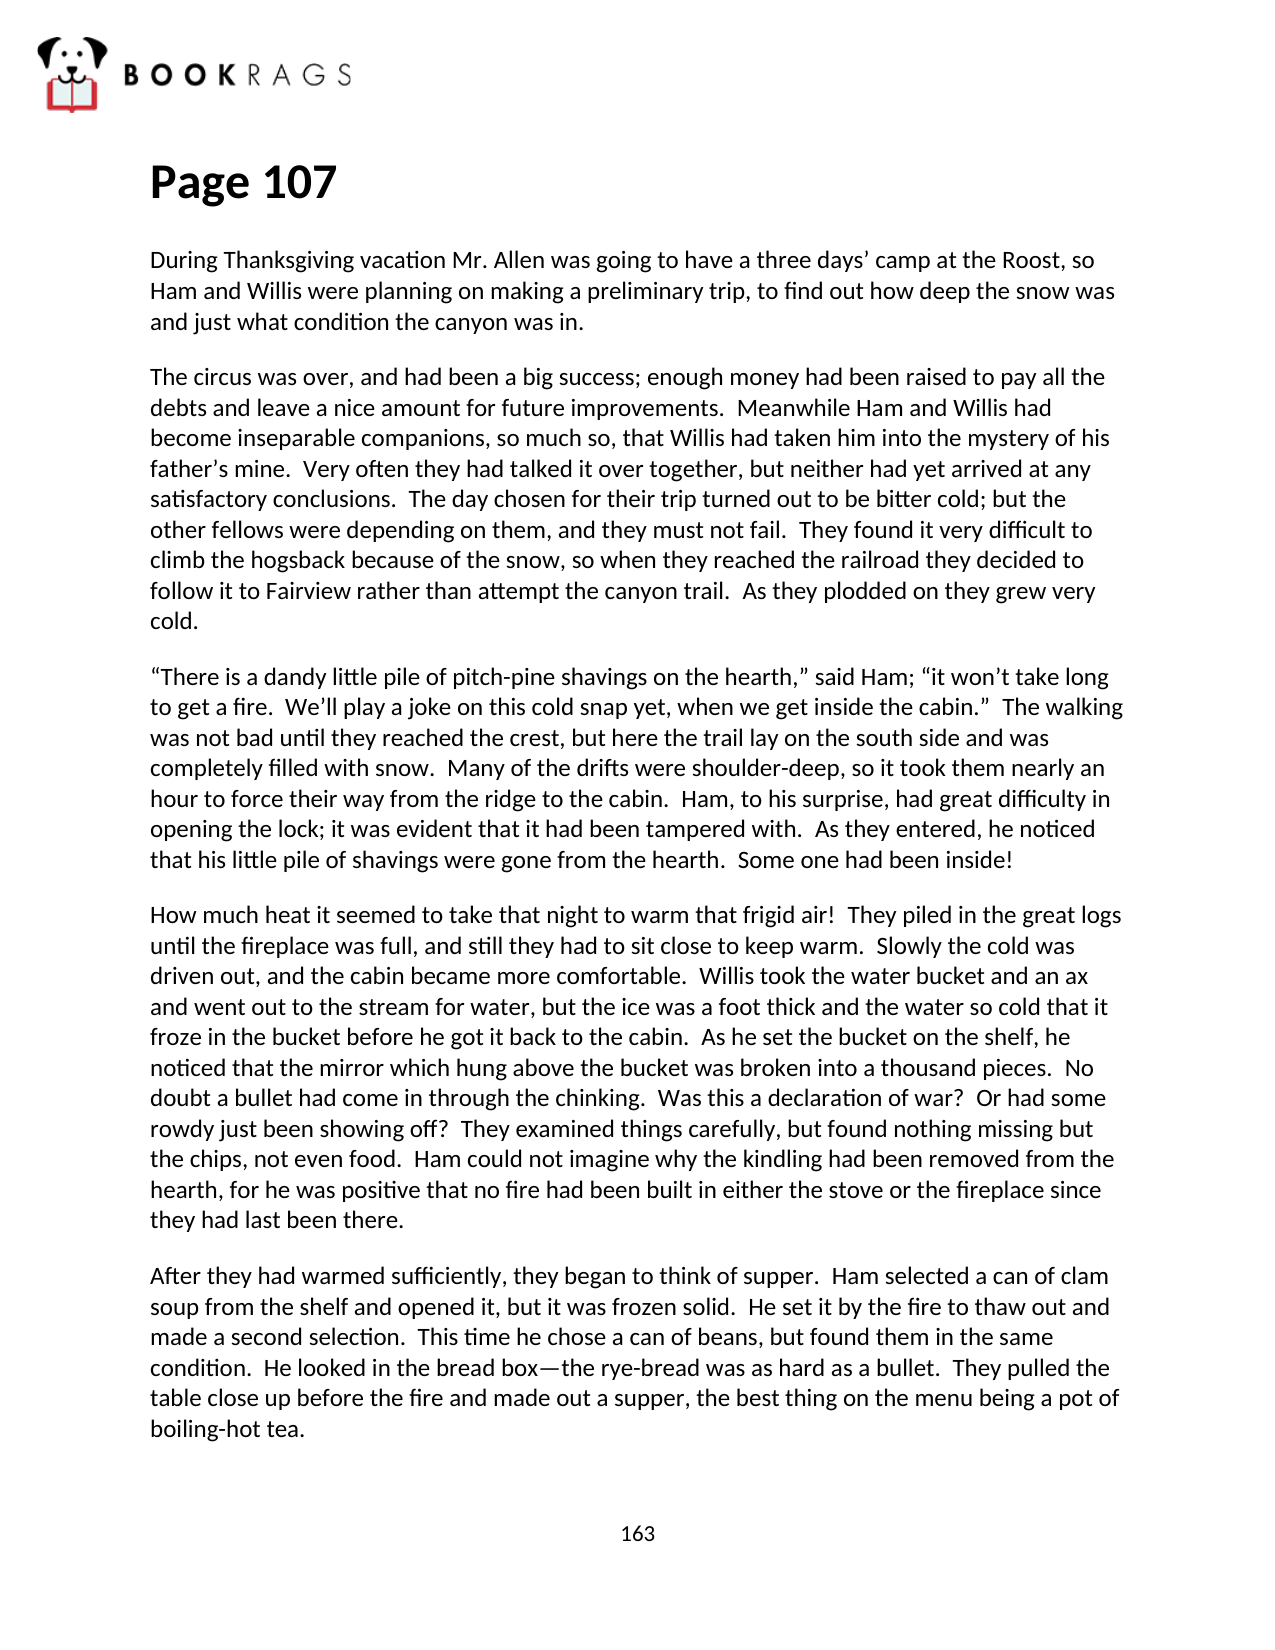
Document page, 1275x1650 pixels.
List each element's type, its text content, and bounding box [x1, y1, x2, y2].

text The circus was over, and had been a big success; enough money had been raised to pay all the debts and leave a nice amount for future improvements. Meanwhile Ham and Willis had become inseparable companions, so much so, that Willis had taken him into the mystery of his father’s mine. Very often they had talked it over together, but neither had yet arrived at any satisfactory conclusions. The day chosen for their trip turned out to be bitter cold; but the other fellows were depending on them, and they must not fail. They found it very difficult to climb the hogsback because of the snow, so when they reached the railroad they decided to follow it to Fairview rather than attempt the canyon trail. As they plodded on they grew very cold. [150, 361, 1125, 636]
text Page 107 [150, 150, 1125, 211]
text After they had warmed sufficiently, they began to think of supper. Ham selected a can of clam soup from the shelf and opened it, but it was frozen solid. He set it by the fire to thaw out and made a second selection. This time he chose a can of beans, but found them in the same condition. He looked in the bread box—­the rye-bread was as hard as a bullet. They pulled the table close up before the fire and made out a supper, the best thing on the menu being a pot of boiling-hot tea. [150, 1260, 1125, 1443]
picture [37, 37, 351, 113]
text How much heat it seemed to take that night to warm that frigid air! They piled in the great logs until the fireplace was full, and still they had to sit close to keep warm. Slowly the cold was driven out, and the cabin became more comfortable. Willis took the water bucket and an ax and went out to the stream for water, but the ice was a foot thick and the water so cold that it froze in the bucket before he got it back to the cabin. As he set the bucket on the shelf, he noticed that the mirror which hung above the bucket was broken into a thousand pieces. No doubt a bullet had come in through the chinking. Was this a declaration of war? Or had some rowdy just been showing off? They examined things carefully, but found nothing missing but the chips, not even food. Ham could not imagine why the kindling had been removed from the hearth, for he was positive that no fire had been built in either the stove or the fireplace since they had last been there. [150, 899, 1125, 1235]
text During Thanksgiving vacation Mr. Allen was going to have a three days’ camp at the Roost, so Ham and Willis were planning on making a preliminary trip, to find out how deep the snow was and just what condition the canyon was in. [150, 244, 1125, 336]
text “There is a dandy little pile of pitch-pine shavings on the hearth,” said Ham; “it won’t take long to get a fire. We’ll play a joke on this cold snap yet, when we get inside the cabin.” The walking was not bad until they reached the crest, but here the trail lay on the south side and was completely filled with snow. Many of the drifts were shoulder-deep, so it took them nearly an hour to force their way from the ridge to the cabin. Ham, to his surprise, had great difficulty in opening the lock; it was evident that it had been tampered with. As they entered, he noticed that his little pile of shavings were gone from the hearth. Some one had been inside! [150, 661, 1125, 874]
